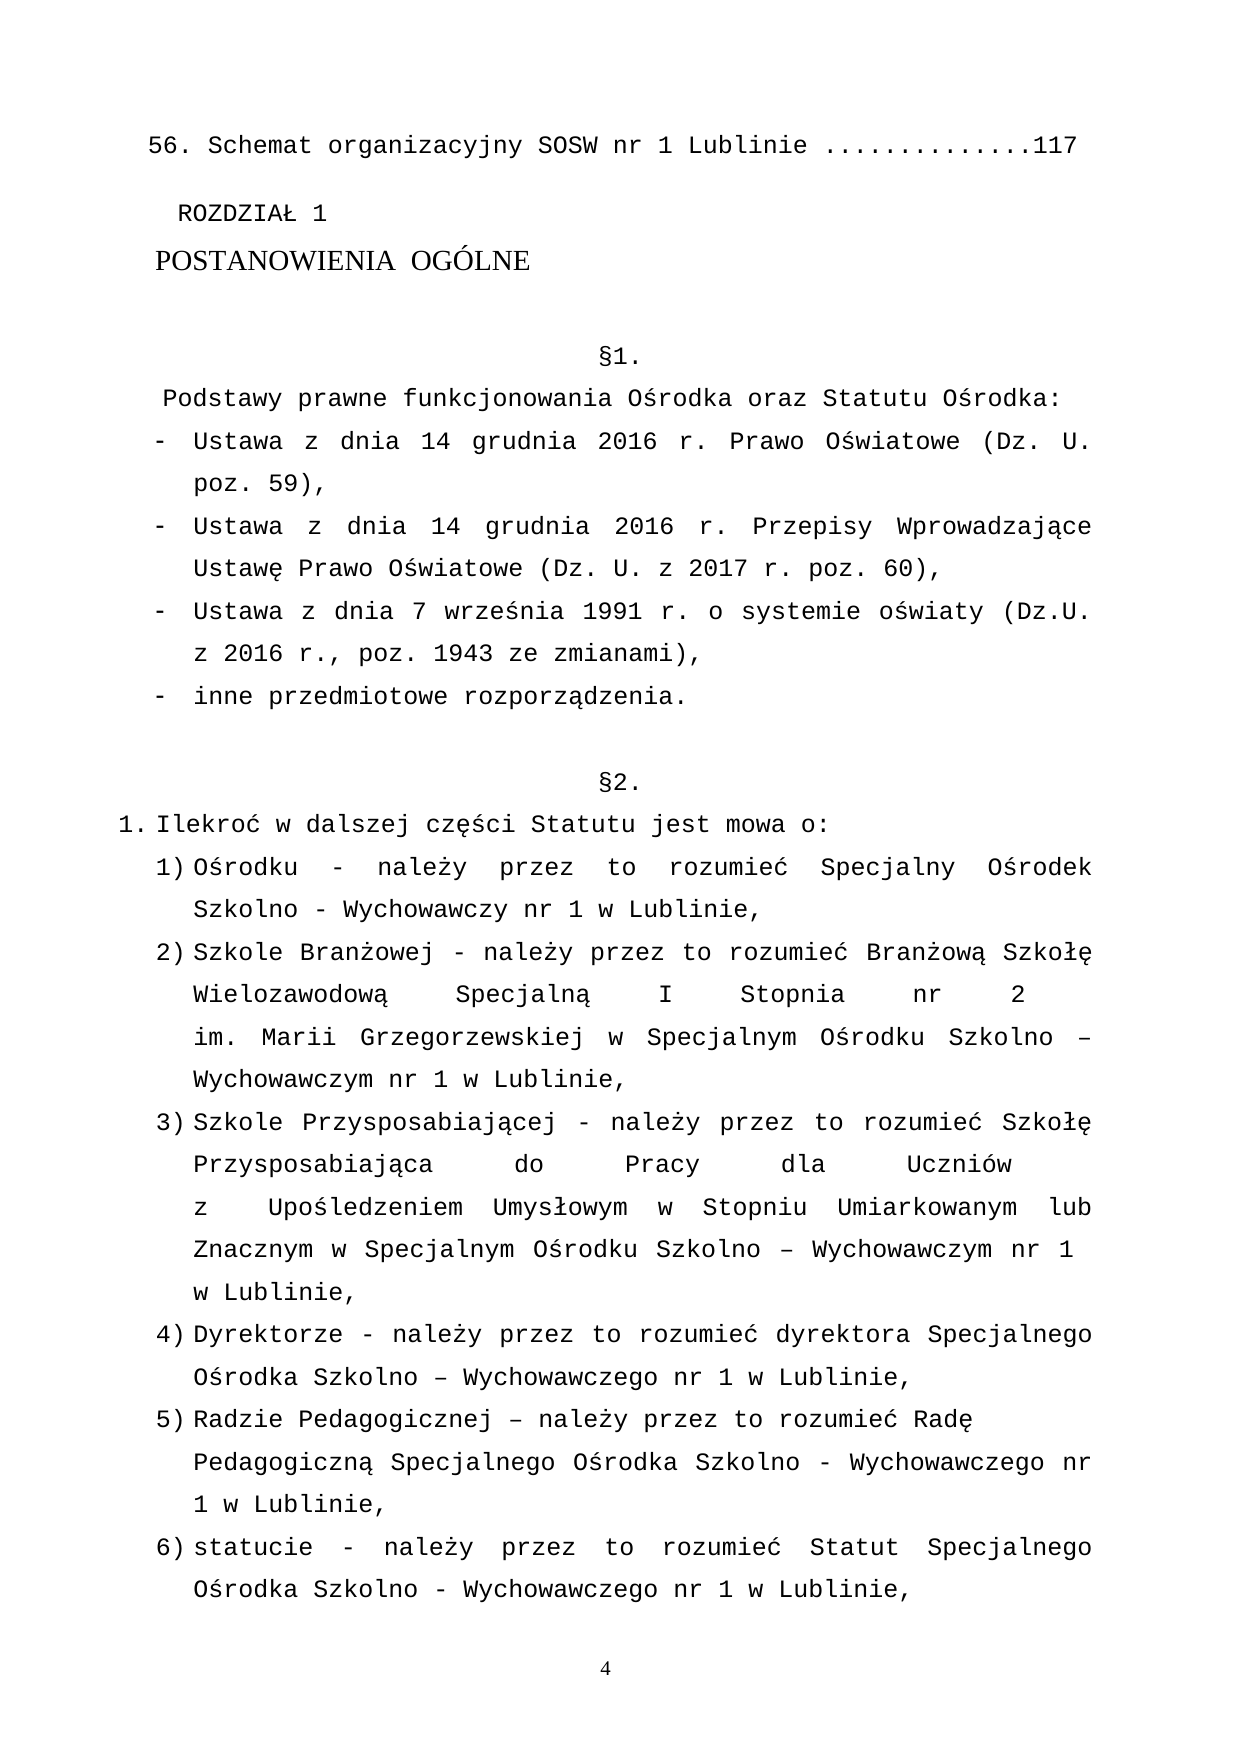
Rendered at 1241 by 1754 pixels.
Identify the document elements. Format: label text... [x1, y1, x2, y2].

text POSTANOWIENIA OGÓLNE [148, 243, 1093, 276]
list Ustawa z dnia 14 grudnia 2016 r. Prawo Oświatowe (Dz. U. poz. 59), [156, 428, 1093, 499]
text §2. [148, 769, 1093, 797]
list Ustawa z dnia 7 września 1991 r. o systemie oświaty (Dz.U. z 2016 r., poz. 1943 ze zmianami), [156, 598, 1093, 669]
text §1. [148, 343, 1093, 372]
list inne przedmiotowe rozporządzenia. [156, 683, 1093, 712]
list Szkole Branżowej - należy przez to rozumieć Branżową Szkołę Wielozawodową Specjalną I Stopnia nr 2 im. Marii Grzegorzewskiej w Specjalnym Ośrodku Szkolno – Wychowawczym nr 1 w Lublinie, [156, 939, 1093, 1095]
text ROZDZIAŁ 1 [177, 200, 1093, 229]
list Radzie Pedagogicznej – należy przez to rozumieć Radę [156, 1407, 1093, 1435]
list Ustawa z dnia 14 grudnia 2016 r. Przepisy Wprowadzające Ustawę Prawo Oświatowe (Dz. U. z 2017 r. poz. 60), [156, 513, 1093, 584]
text Podstawy prawne funkcjonowania Ośrodka oraz Statutu Ośrodka: [162, 386, 1093, 414]
list Ilekroć w dalszej części Statutu jest mowa o: [118, 812, 1093, 840]
list Szkole Przysposabiającej - należy przez to rozumieć Szkołę Przysposabiająca do Pracy dla Uczniów z Upośledzeniem Umysłowym w Stopniu Umiarkowanym lub Znacznym w Specjalnym Ośrodku Szkolno – Wychowawczym nr 1 w Lublinie, [156, 1109, 1093, 1307]
text Pedagogiczną Specjalnego Ośrodka Szkolno - Wychowawczego nr 1 w Lublinie, [193, 1449, 1093, 1520]
list Ośrodku - należy przez to rozumieć Specjalny Ośrodek Szkolno - Wychowawczy nr 1 w Lublinie, [156, 854, 1093, 925]
text 56. Schemat organizacyjny SOSW nr 1 Lublinie ..............117 [148, 133, 1093, 161]
list Dyrektorze - należy przez to rozumieć dyrektora Specjalnego Ośrodka Szkolno – Wychowawczego nr 1 w Lublinie, [156, 1322, 1093, 1392]
list statucie - należy przez to rozumieć Statut Specjalnego Ośrodka Szkolno - Wychowawczego nr 1 w Lublinie, [156, 1534, 1093, 1605]
